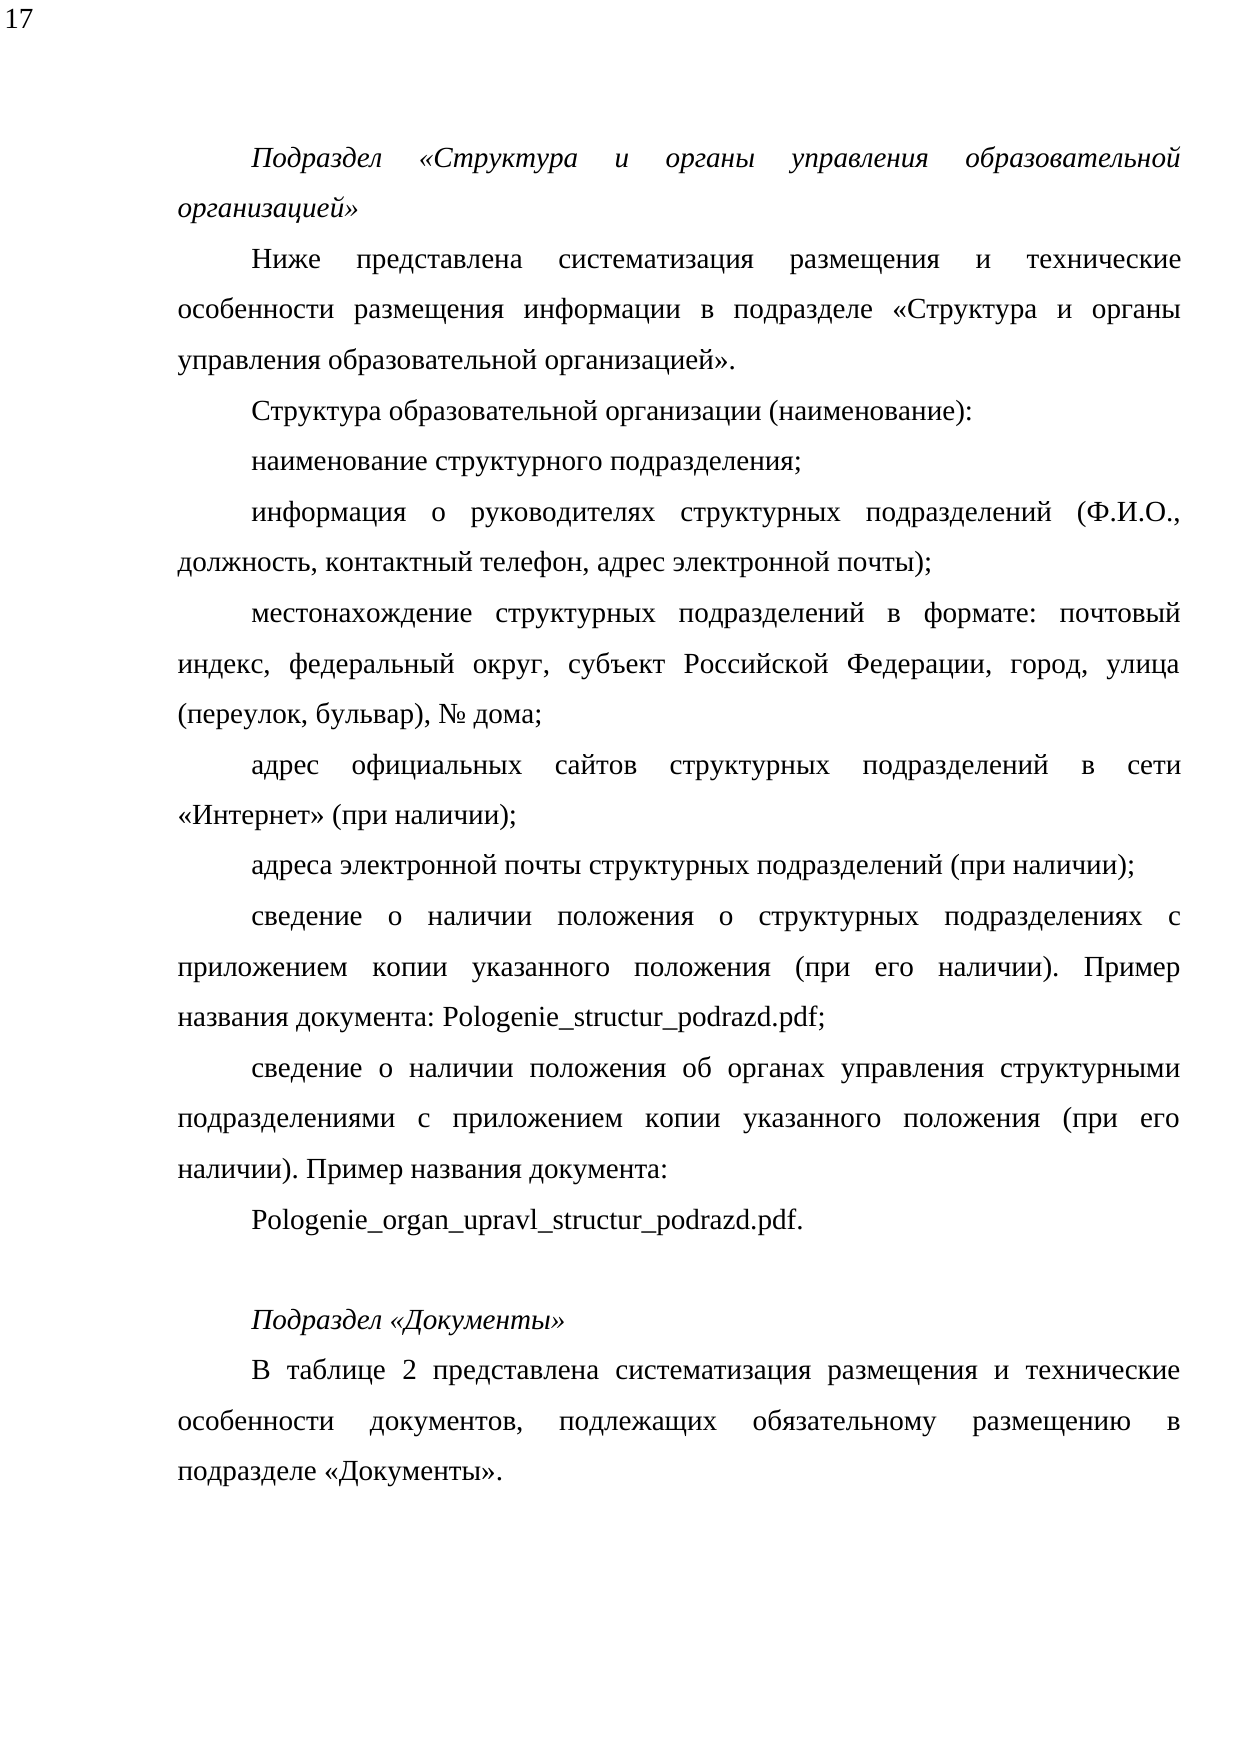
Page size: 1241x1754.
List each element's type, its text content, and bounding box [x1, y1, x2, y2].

text Подраздел «Документы» [251, 1302, 1219, 1336]
text адреса электронной почты структурных подразделений (при наличии); сведение о наличии положения о структурных подразделениях с [251, 847, 1181, 931]
text Ниже представлена систематизация размещения и технические особенности размещения информации в подразделе «Структура и органы управления образовательной организацией». [177, 241, 1182, 375]
text адрес официальных сайтов структурных подразделений в сети [251, 747, 1219, 781]
text Подраздел «Структура и органы управления образовательной организацией» [177, 140, 1181, 224]
text «Интернет» (при наличии); [177, 797, 1219, 831]
text приложением копии указанного положения (при его наличии). Пример названия документа: Pologenie_structur_podrazd.pdf; [177, 949, 1181, 1033]
text сведение о наличии положения об органах управления структурными подразделениями с приложением копии указанного положения (при его наличии). Пример названия документа: [177, 1050, 1181, 1184]
text В таблице 2 представлена систематизация размещения и технические особенности документов, подлежащих обязательному размещению в подразделе «Документы». [177, 1352, 1181, 1486]
text Pologenie_organ_upravl_structur_podrazd.pdf. [251, 1202, 1219, 1235]
text Структура образовательной организации (наименование): наименование структурного подразделения; [251, 393, 975, 477]
text информация о руководителях структурных подразделений (Ф.И.О., должность, контактный телефон, адрес электронной почты); [177, 494, 1182, 578]
text местонахождение структурных подразделений в формате: почтовый индекс, федеральный округ, субъект Российской Федерации, город, улица (переулок, бульвар), № дома; [177, 595, 1181, 729]
